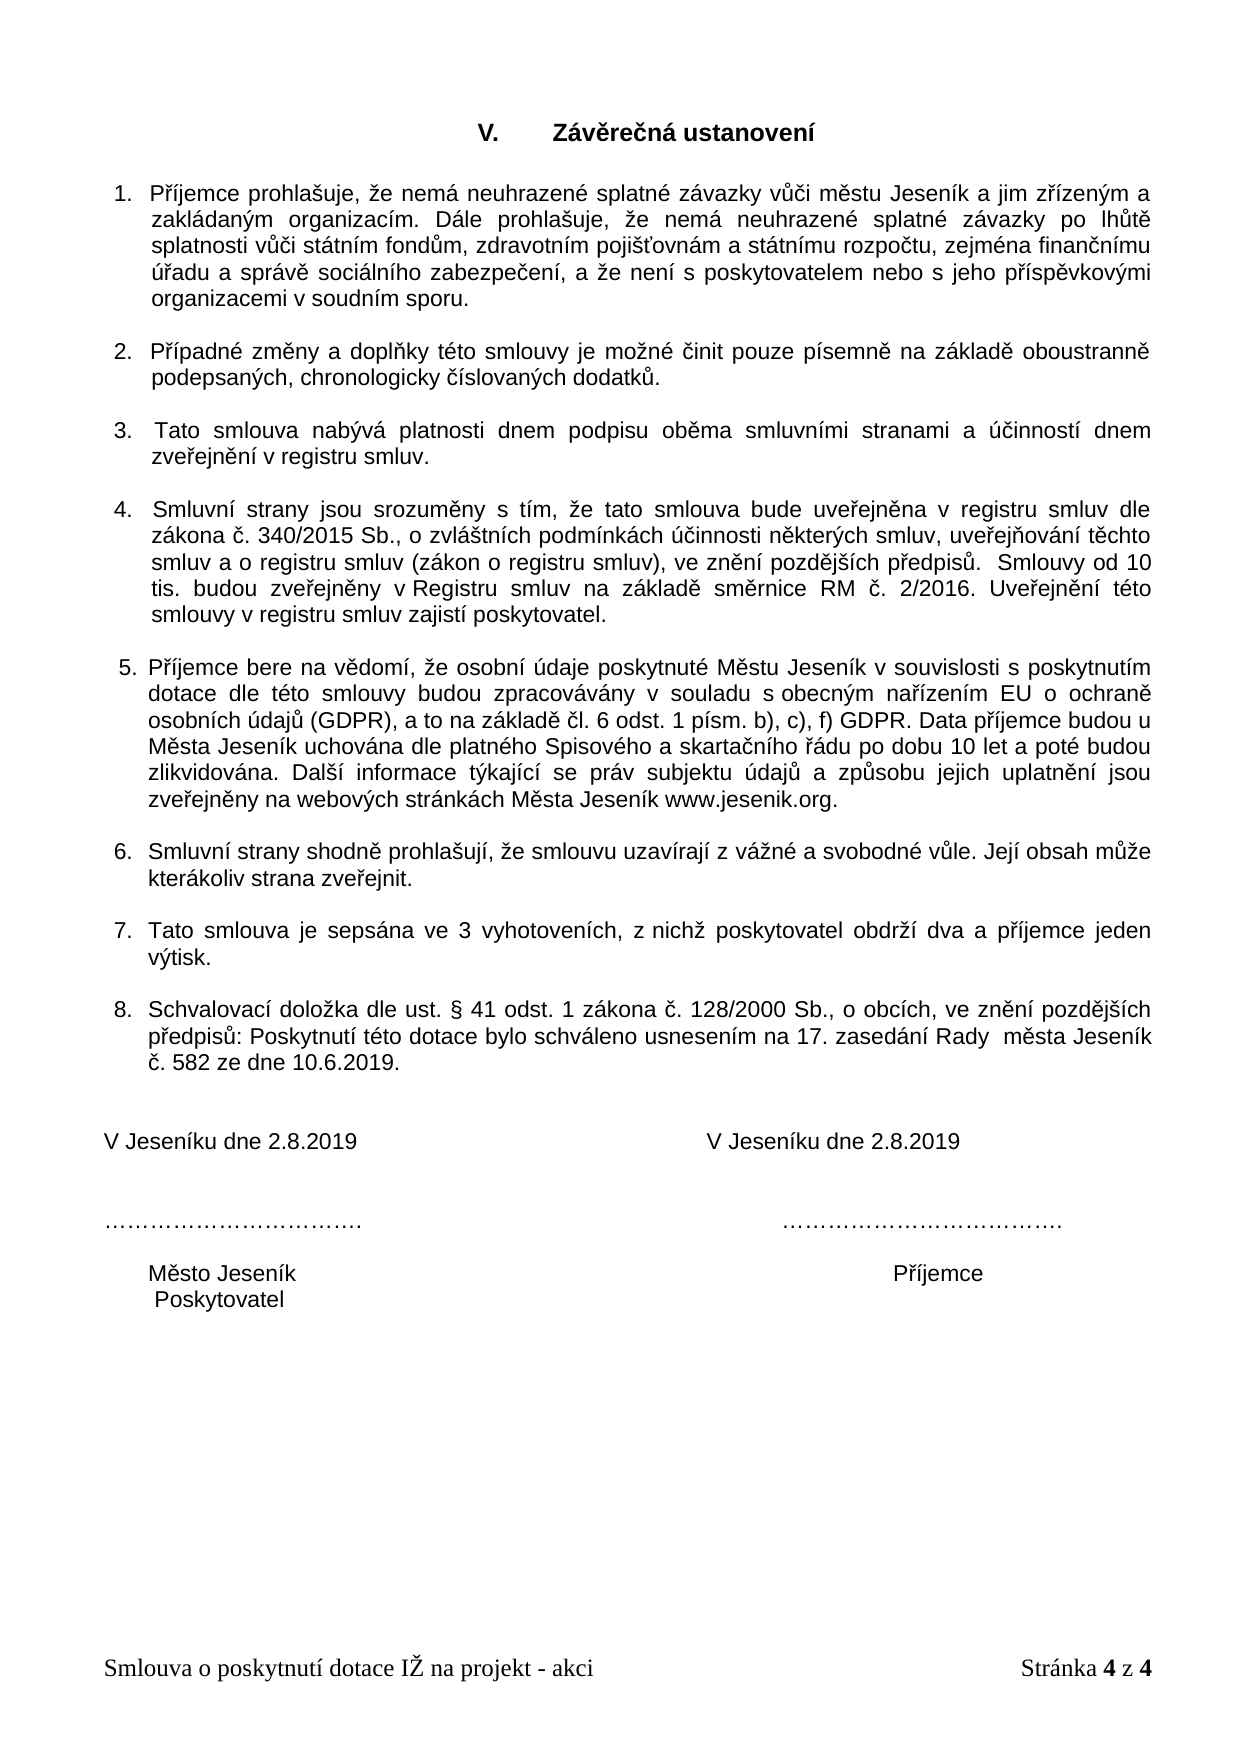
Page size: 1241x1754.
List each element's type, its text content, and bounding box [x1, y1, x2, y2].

text 2. Případné změny a doplňky této smlouvy je možné činit pouze písemně na základě oboustranně podepsaných, chronologicky číslovaných dodatků. [113, 338, 1152, 390]
text Město Jeseník Příjemce [103, 1260, 1152, 1286]
list Smluvní strany shodně prohlašují, že smlouvu uzavírají z vážné a svobodné vůle. Její obsah může kterákoliv strana zveřejnit. [113, 838, 1152, 891]
list Závěrečná ustanovení [141, 118, 1152, 147]
text ……………………………. ………………………………. [103, 1207, 1152, 1234]
list Tato smlouva je sepsána ve 3 vyhotoveních, z nichž poskytovatel obdrží dva a příjemce jeden výtisk. [113, 917, 1152, 970]
text 3. Tato smlouva nabývá platnosti dnem podpisu oběma smluvními stranami a účinností dnem zveřejnění v registru smluv. [113, 417, 1152, 469]
text 4. Smluvní strany jsou srozuměny s tím, že tato smlouva bude uveřejněna v registru smluv dle zákona č. 340/2015 Sb., o zvláštních podmínkách účinnosti některých smluv, uveřejňování těchto smluv a o registru smluv (zákon o registru smluv), ve znění pozdějších předpisů. Smlouvy od 10 tis. budou zveřejněny v Registru smluv na základě směrnice RM č. 2/2016. Uveřejnění této smlouvy v registru smluv zajistí poskytovatel. [113, 496, 1152, 627]
list Schvalovací doložka dle ust. § 41 odst. 1 zákona č. 128/2000 Sb., o obcích, ve znění pozdějších předpisů: Poskytnutí této dotace bylo schváleno usnesením na 17. zasedání Rady města Jeseník č. 582 ze dne 10.6.2019. [113, 996, 1152, 1076]
list Příjemce bere na vědomí, že osobní údaje poskytnuté Městu Jeseník v souvislosti s poskytnutím dotace dle této smlouvy budou zpracovávány v souladu s obecným nařízením EU o ochraně osobních údajů (GDPR), a to na základě čl. 6 odst. 1 písm. b), c), f) GDPR. Data příjemce budou u Města Jeseník uchována dle platného Spisového a skartačního řádu po dobu 10 let a poté budou zlikvidována. Další informace týkající se práv subjektu údajů a způsobu jejich uplatnění jsou zveřejněny na webových stránkách Města Jeseník www.jesenik.org. [118, 654, 1152, 812]
text V Jeseníku dne 2.8.2019 V Jeseníku dne 2.8.2019 [103, 1128, 1152, 1154]
text Poskytovatel [103, 1286, 1152, 1313]
text 1. Příjemce prohlašuje, že nemá neuhrazené splatné závazky vůči městu Jeseník a jim zřízeným a zakládaným organizacím. Dále prohlašuje, že nemá neuhrazené splatné závazky po lhůtě splatnosti vůči státním fondům, zdravotním pojišťovnám a státnímu rozpočtu, zejména finančnímu úřadu a správě sociálního zabezpečení, a že není s poskytovatelem nebo s jeho příspěvkovými organizacemi v soudním sporu. [113, 179, 1152, 311]
